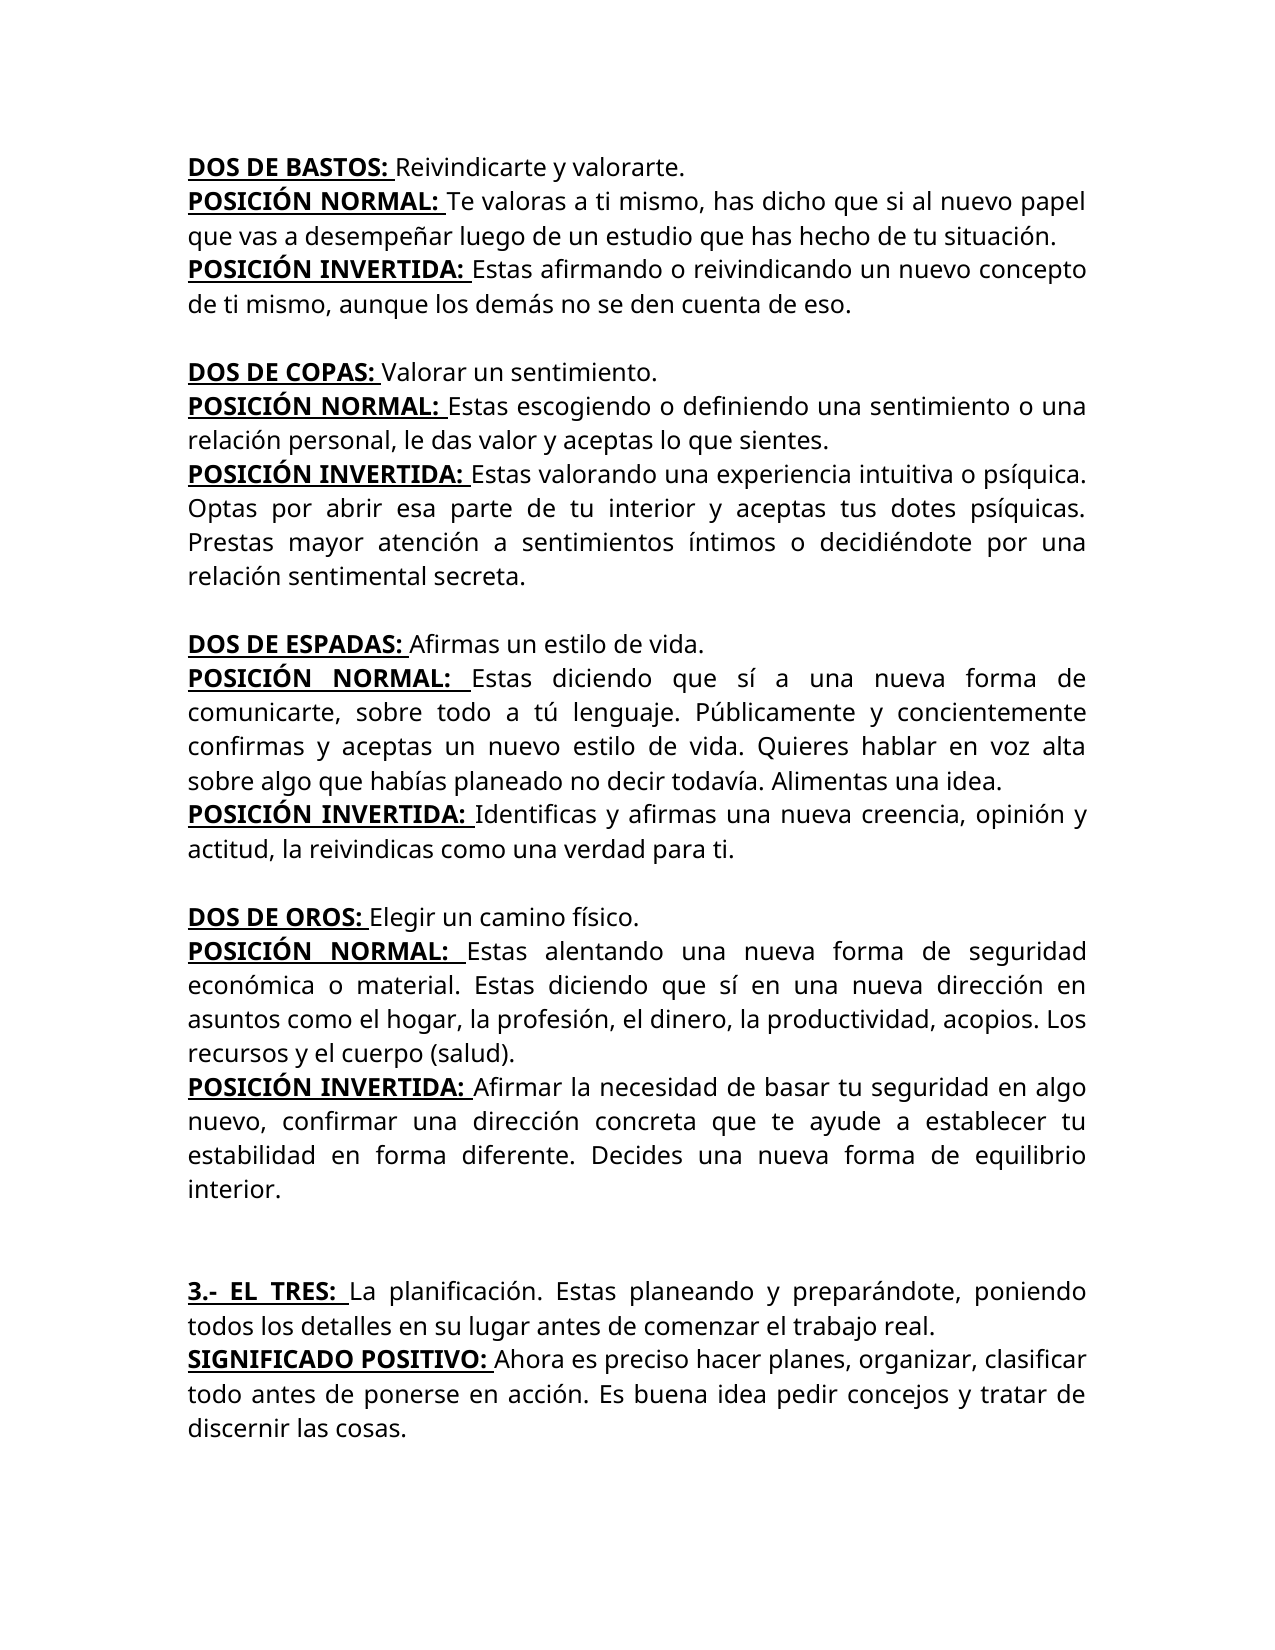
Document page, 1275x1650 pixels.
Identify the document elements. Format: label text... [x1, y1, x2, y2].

text POSICIÓN NORMAL: Estas diciendo que sí a una nueva forma de comunicarte, sobre todo a tú lenguaje. Públicamente y concientemente confirmas y aceptas un nuevo estilo de vida. Quieres hablar en voz alta sobre algo que habías planeado no decir todavía. Alimentas una idea. [187, 661, 1087, 797]
text POSICIÓN INVERTIDA: Afirmar la necesidad de basar tu seguridad en algo nuevo, confirmar una dirección concreta que te ayude a establecer tu estabilidad en forma diferente. Decides una nueva forma de equilibrio interior. [187, 1070, 1087, 1206]
text POSICIÓN NORMAL: Estas alentando una nueva forma de seguridad económica o material. Estas diciendo que sí en una nueva dirección en asuntos como el hogar, la profesión, el dinero, la productividad, acopios. Los recursos y el cuerpo (salud). [187, 933, 1087, 1070]
text DOS DE ESPADAS: Afirmas un estilo de vida. [187, 627, 1087, 661]
text POSICIÓN INVERTIDA: Estas valorando una experiencia intuitiva o psíquica. Optas por abrir esa parte de tu interior y aceptas tus dotes psíquicas. Prestas mayor atención a sentimientos íntimos o decidiéndote por una relación sentimental secreta. [187, 457, 1087, 593]
text SIGNIFICADO POSITIVO: Ahora es preciso hacer planes, organizar, clasificar todo antes de ponerse en acción. Es buena idea pedir concejos y tratar de discernir las cosas. [187, 1342, 1087, 1444]
text POSICIÓN NORMAL: Te valoras a ti mismo, has dicho que si al nuevo papel que vas a desempeñar luego de un estudio que has hecho de tu situación. [187, 184, 1087, 252]
text POSICIÓN NORMAL: Estas escogiendo o definiendo una sentimiento o una relación personal, le das valor y aceptas lo que sientes. [187, 388, 1087, 457]
text POSICIÓN INVERTIDA: Identificas y afirmas una nueva creencia, opinión y actitud, la reivindicas como una verdad para ti. [187, 797, 1087, 865]
text DOS DE BASTOS: Reivindicarte y valorarte. [187, 150, 1087, 184]
text 3.- EL TRES: La planificación. Estas planeando y preparándote, poniendo todos los detalles en su lugar antes de comenzar el trabajo real. [187, 1274, 1087, 1342]
text DOS DE OROS: Elegir un camino físico. [187, 899, 1087, 933]
text POSICIÓN INVERTIDA: Estas afirmando o reivindicando un nuevo concepto de ti mismo, aunque los demás no se den cuenta de eso. [187, 252, 1087, 320]
text DOS DE COPAS: Valorar un sentimiento. [187, 354, 1087, 388]
